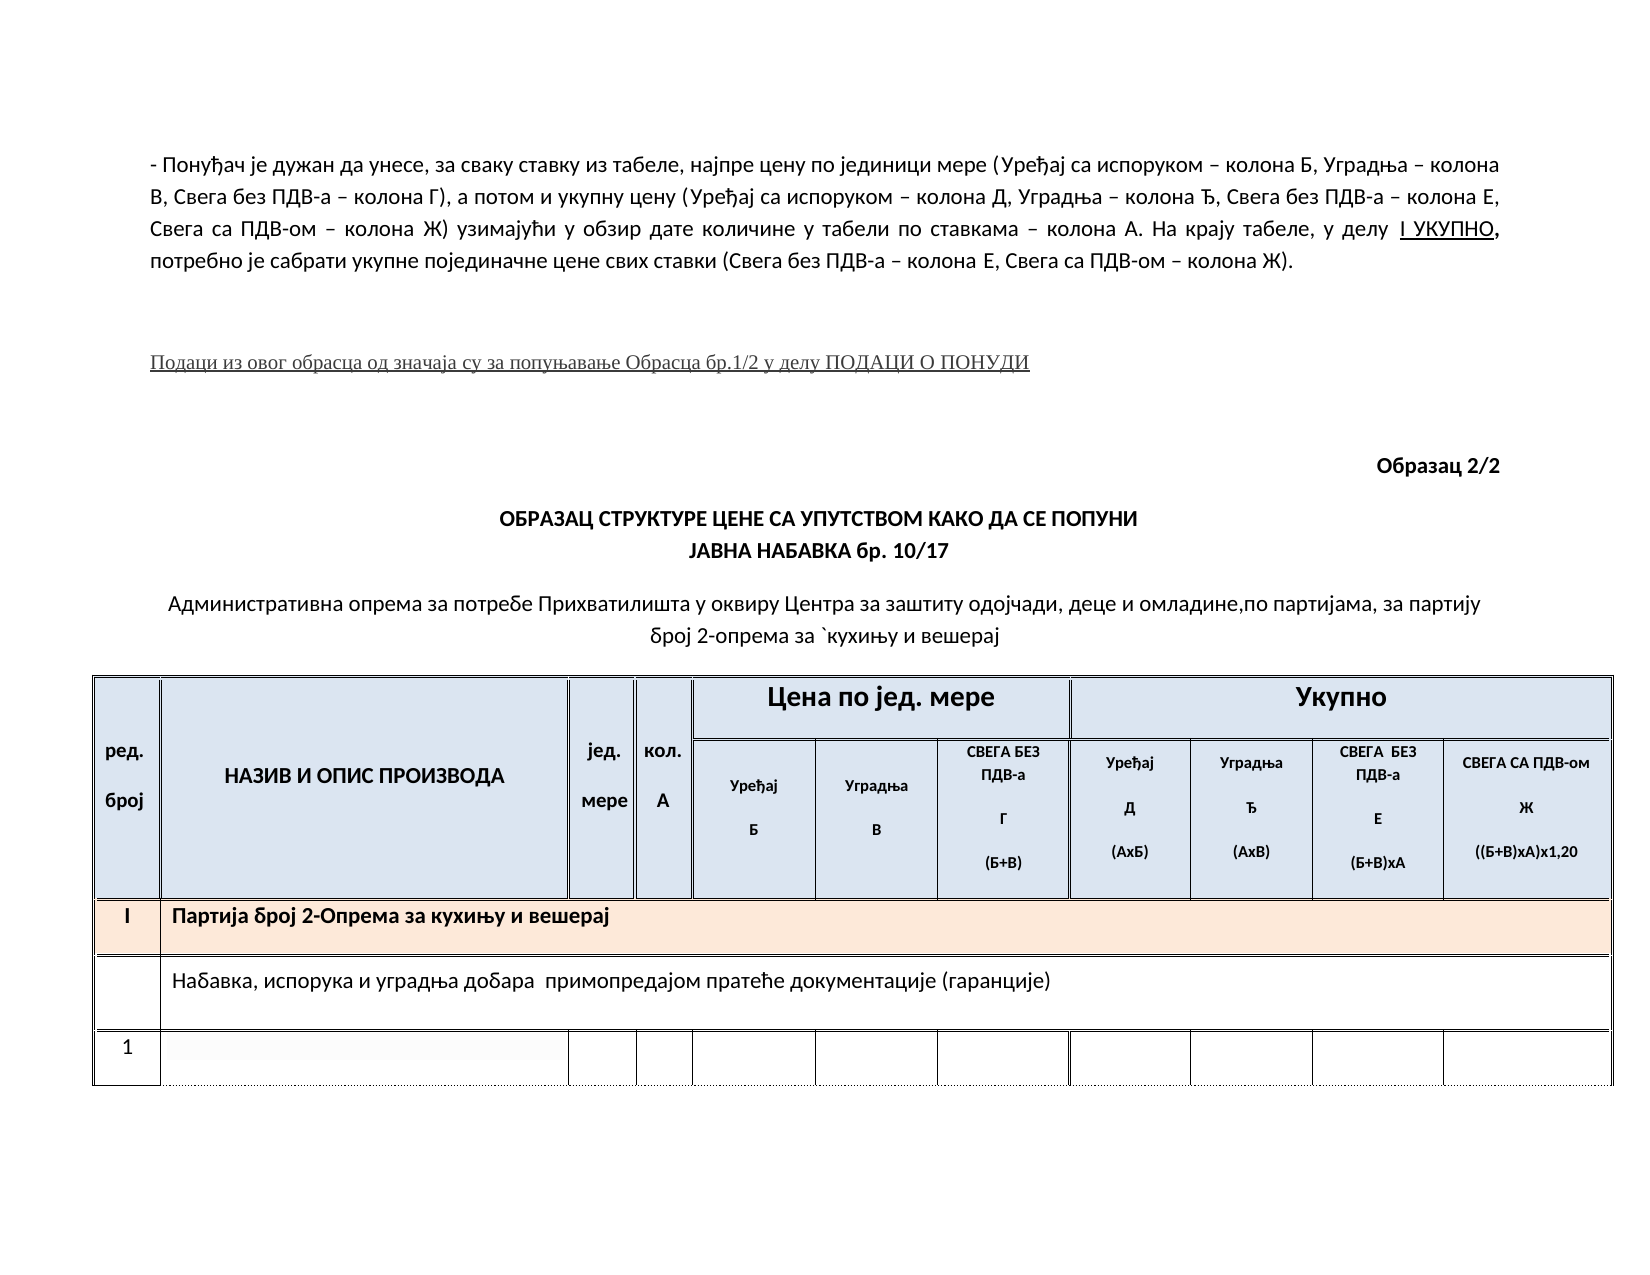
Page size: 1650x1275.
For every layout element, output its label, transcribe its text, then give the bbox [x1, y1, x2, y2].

table_cell СВЕГА БЕЗ ПДВ-а Г (Б+В) [938, 741, 1068, 898]
table_cell [693, 1032, 815, 1085]
table_cell 1 [94, 1029, 160, 1085]
table_cell [1444, 1029, 1612, 1085]
list ЈАВНА НАБАВКА бр. 10/17 [112, 536, 1525, 564]
table_cell Партија број 2-Опрема за кухињу и вешерај [161, 898, 1611, 953]
table_header НАЗИВ И ОПИС ПРОИЗВОДА [161, 678, 568, 898]
text Подаци из овог обрасца од значаја су за попуњавање Обрасца бр.1/2 у делу ПОДАЦИ О ПОНУДИ [150, 349, 1500, 374]
list ОБРАЗАЦ СТРУКТУРЕ ЦЕНЕ СА УПУТСТВОМ КАКО ДА СЕ ПОПУНИ [112, 504, 1525, 532]
table_header кол. А [635, 678, 692, 898]
table_cell Уградња В [816, 741, 937, 898]
table_cell Набавка, испорука и уградња добара примопредајом пратеће документације (гаранције) [161, 954, 1611, 1029]
table_cell Уградња Ђ (АхВ) [1191, 741, 1312, 898]
table_header ред. број [95, 676, 161, 898]
table_cell [1313, 1032, 1443, 1085]
table_cell Уређај Б [694, 741, 815, 898]
text Образац 2/2 [150, 451, 1500, 479]
table_cell [1191, 1032, 1312, 1085]
table_header Укупно [1070, 678, 1611, 738]
table_cell СВЕГА СА ПДВ-ом Ж ((Б+В)хА)х1,20 [1444, 738, 1611, 898]
table_cell [161, 1032, 568, 1085]
table_cell Уређај Д (АхБ) [1071, 741, 1190, 898]
table_cell [95, 954, 160, 1029]
table_header јед. мере [569, 676, 635, 898]
table_header Цена по јед. мере [692, 678, 1070, 738]
table_cell СВЕГА БЕЗ ПДВ-а Е (Б+В)хА [1313, 741, 1443, 898]
table_cell I [95, 898, 160, 953]
text - Понуђач је дужан да унесе, за сваку ставку из табеле, најпре цену по јединици мере (Уређај са испоруком – колона Б, Уградња – колона В, Свега без ПДВ-а – колона Г), а потом и укупну цену (Уређај са испоруком – колона Д, Уградња – колона Ђ, Свега без ПДВ-а – колона Е, Свега са ПДВ-ом – колона Ж) узимајући у обзир дате количине у табели по ставкама – колона А. На крају табеле, у делу I УКУПНО, потребно је сабрати укупне појединачне цене свих ставки (Свега без ПДВ-а – колона Е, Свега са ПДВ-ом – колона Ж). [150, 150, 1500, 274]
table_cell [569, 1032, 636, 1085]
table_cell [938, 1032, 1068, 1085]
table_cell [637, 1032, 692, 1085]
text Административна опрема за потребе Прихватилишта у оквиру Центра за заштиту одојчади, деце и омладине,по партијама, за партију број 2-опрема за `кухињу и вешерај [150, 589, 1500, 649]
table_cell [1071, 1032, 1190, 1085]
table_cell [816, 1032, 937, 1085]
